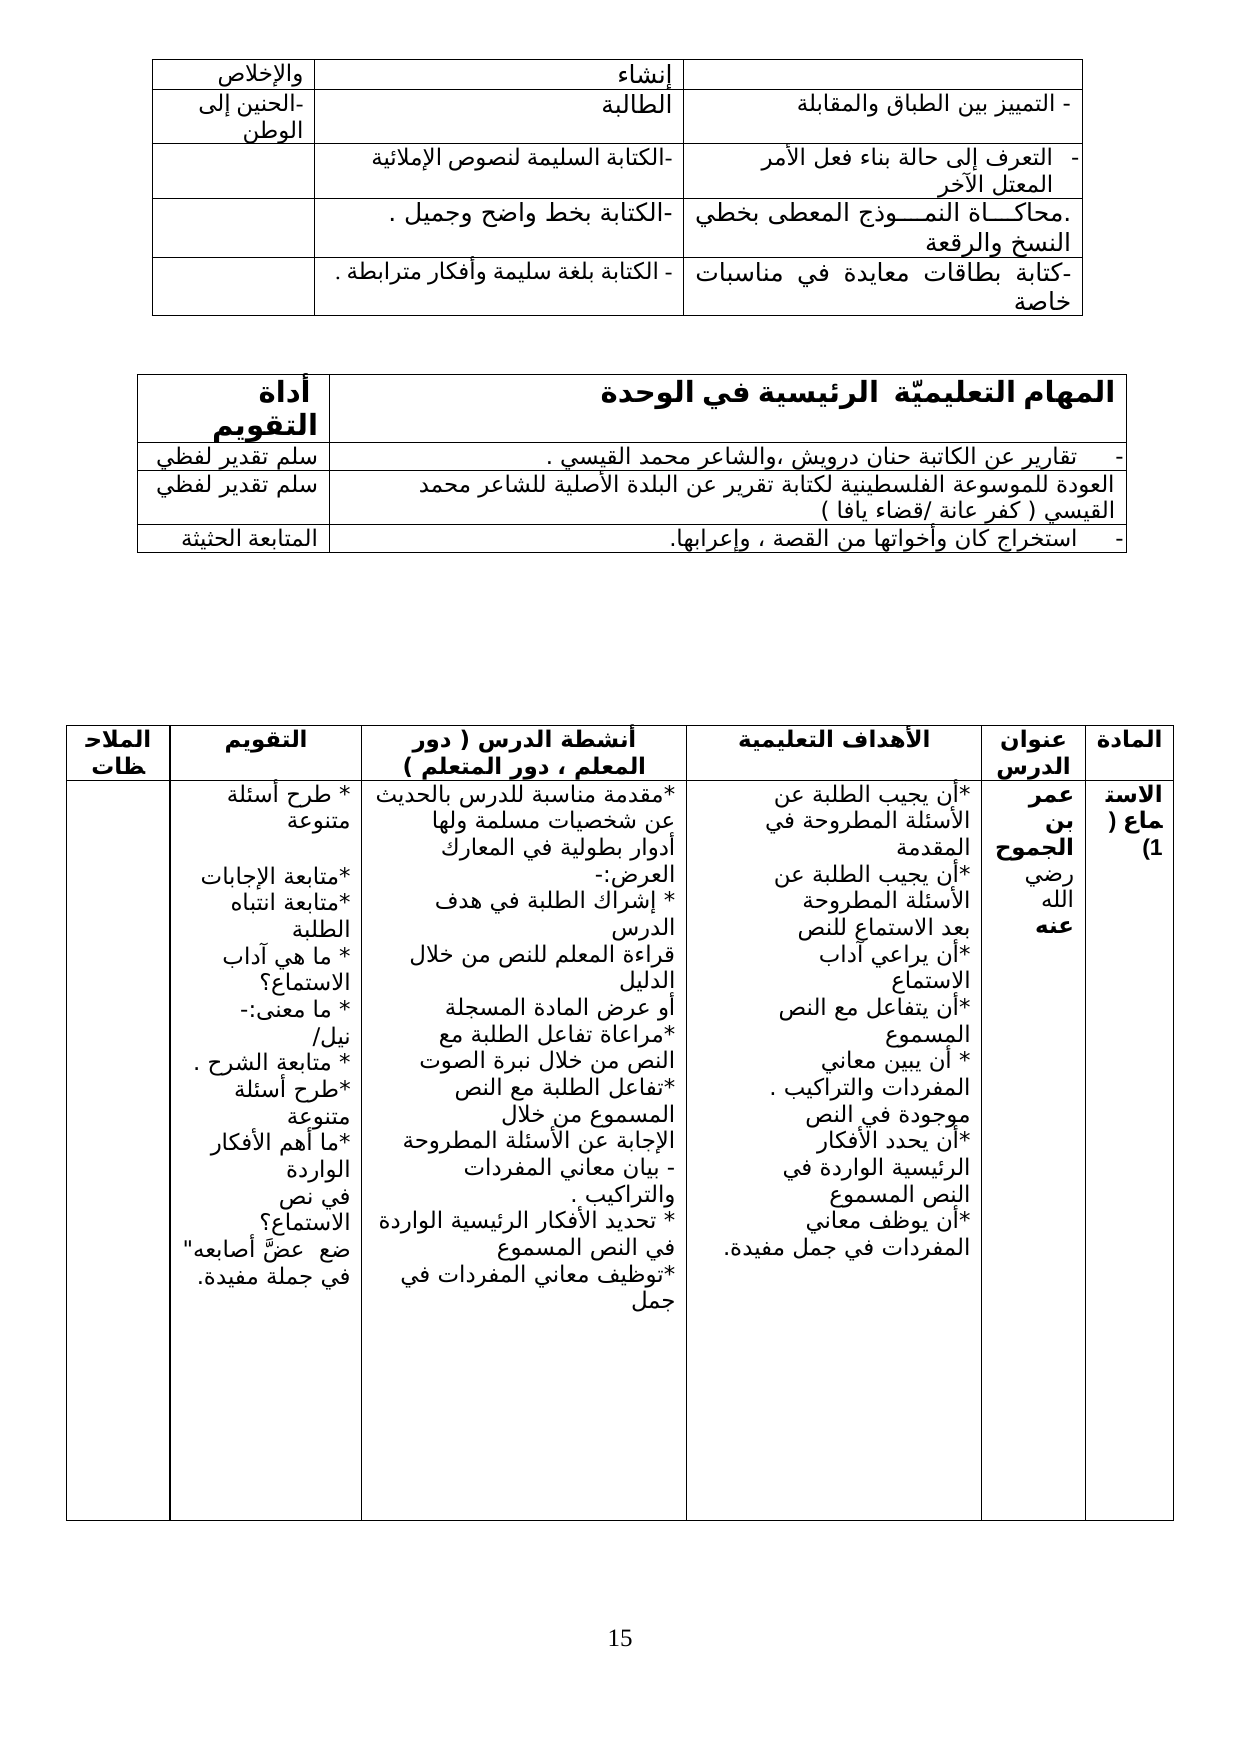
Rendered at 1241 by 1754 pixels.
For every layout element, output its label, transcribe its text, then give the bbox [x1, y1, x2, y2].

table_cell - الكتابة بلغة سليمة وأفكار مترابطة . [315, 258, 683, 315]
table_cell المتابعة الحثيثة [138, 525, 329, 552]
table_cell [67, 781, 169, 1520]
table_cell -الكتابة بخط واضح وجميل . [315, 199, 683, 257]
table_cell .محاكاة النموذج المعطى بخطي النسخ والرقعة [684, 199, 1082, 257]
table_cell *مقدمة مناسبة للدرس بالحديث عن شخصيات مسلمة ولها أدوار بطولية في المعارك العرض:- * إشراك الطلبة في هدف الدرس قراءة المعلم للنص من خلال الدليل أو عرض المادة المسجلة *مراعاة تفاعل الطلبة مع النص من خلال نبرة الصوت *تفاعل الطلبة مع النص المسموع من خلال الإجابة عن الأسئلة المطروحة - بيان معاني المفردات والتراكيب . * تحديد الأفكار الرئيسية الواردة في النص المسموع *توظيف معاني المفردات في جمل [362, 781, 686, 1520]
table_cell تقارير عن الكاتبة حنان درويش ،والشاعر محمد القيسي . [330, 443, 1126, 470]
table_header التقويم [171, 726, 361, 780]
table_cell - التمييز بين الطباق والمقابلة [684, 90, 1082, 143]
table_cell عمر بن الجموح رضي الله عنه [982, 781, 1085, 1520]
table_cell -الحنين إلى الوطن [153, 90, 314, 143]
table_header المهام التعليميّة الرئيسية في الوحدة [330, 375, 1126, 442]
table_cell -الكتابة السليمة لنصوص الإملائية [315, 144, 683, 197]
table_cell سلم تقدير لفظي [138, 471, 329, 524]
table_header أنشطة الدرس ( دور المعلم ، دور المتعلم ) [362, 726, 686, 780]
table_header أداة التقويم [138, 375, 329, 442]
table_cell -كتابة بطاقات معايدة في مناسبات خاصة [684, 258, 1082, 315]
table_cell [315, 60, 683, 89]
table_cell الطالبة [315, 90, 683, 143]
table_cell -الوفاء والإخلاص [153, 60, 314, 89]
table_cell استخراج كان وأخواتها من القصة ، وإعرابها. [330, 525, 1126, 552]
table_cell [153, 199, 314, 257]
table_cell سلم تقدير لفظي [138, 443, 329, 470]
table_header المادة [1086, 726, 1173, 780]
table_cell * طرح أسئلة متنوعة *متابعة الإجابات *متابعة انتباه الطلبة * ما هي آداب الاستماع؟ * ما معنى:- نيل/ * متابعة الشرح . *طرح أسئلة متنوعة *ما أهم الأفكار الواردة في نص الاستماع؟ ضع عضَّ أصابعه" في جملة مفيدة. [171, 781, 361, 1520]
table_cell [153, 144, 314, 197]
table_cell الاستماع (1) [1086, 781, 1173, 1520]
table_cell التعرف إلى حالة بناء فعل الأمر المعتل الآخر [684, 144, 1082, 197]
table_header عنوان الدرس [982, 726, 1085, 780]
table_cell العودة للموسوعة الفلسطينية لكتابة تقرير عن البلدة الأصلية للشاعر محمد القيسي ( كفر عانة /قضاء يافا ) [330, 471, 1126, 524]
table_header الأهداف التعليمية [687, 726, 981, 780]
table_cell [153, 258, 314, 315]
table_cell *أن يجيب الطلبة عن الأسئلة المطروحة في المقدمة *أن يجيب الطلبة عن الأسئلة المطروحة بعد الاستماع للنص *أن يراعي آداب الاستماع *أن يتفاعل مع النص المسموع * أن يبين معاني المفردات والتراكيب . موجودة في النص *أن يحدد الأفكار الرئيسية الواردة في النص المسموع *أن يوظف معاني المفردات في جمل مفيدة. [687, 781, 981, 1520]
table_header الملاحظات [67, 726, 169, 780]
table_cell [684, 60, 1082, 89]
